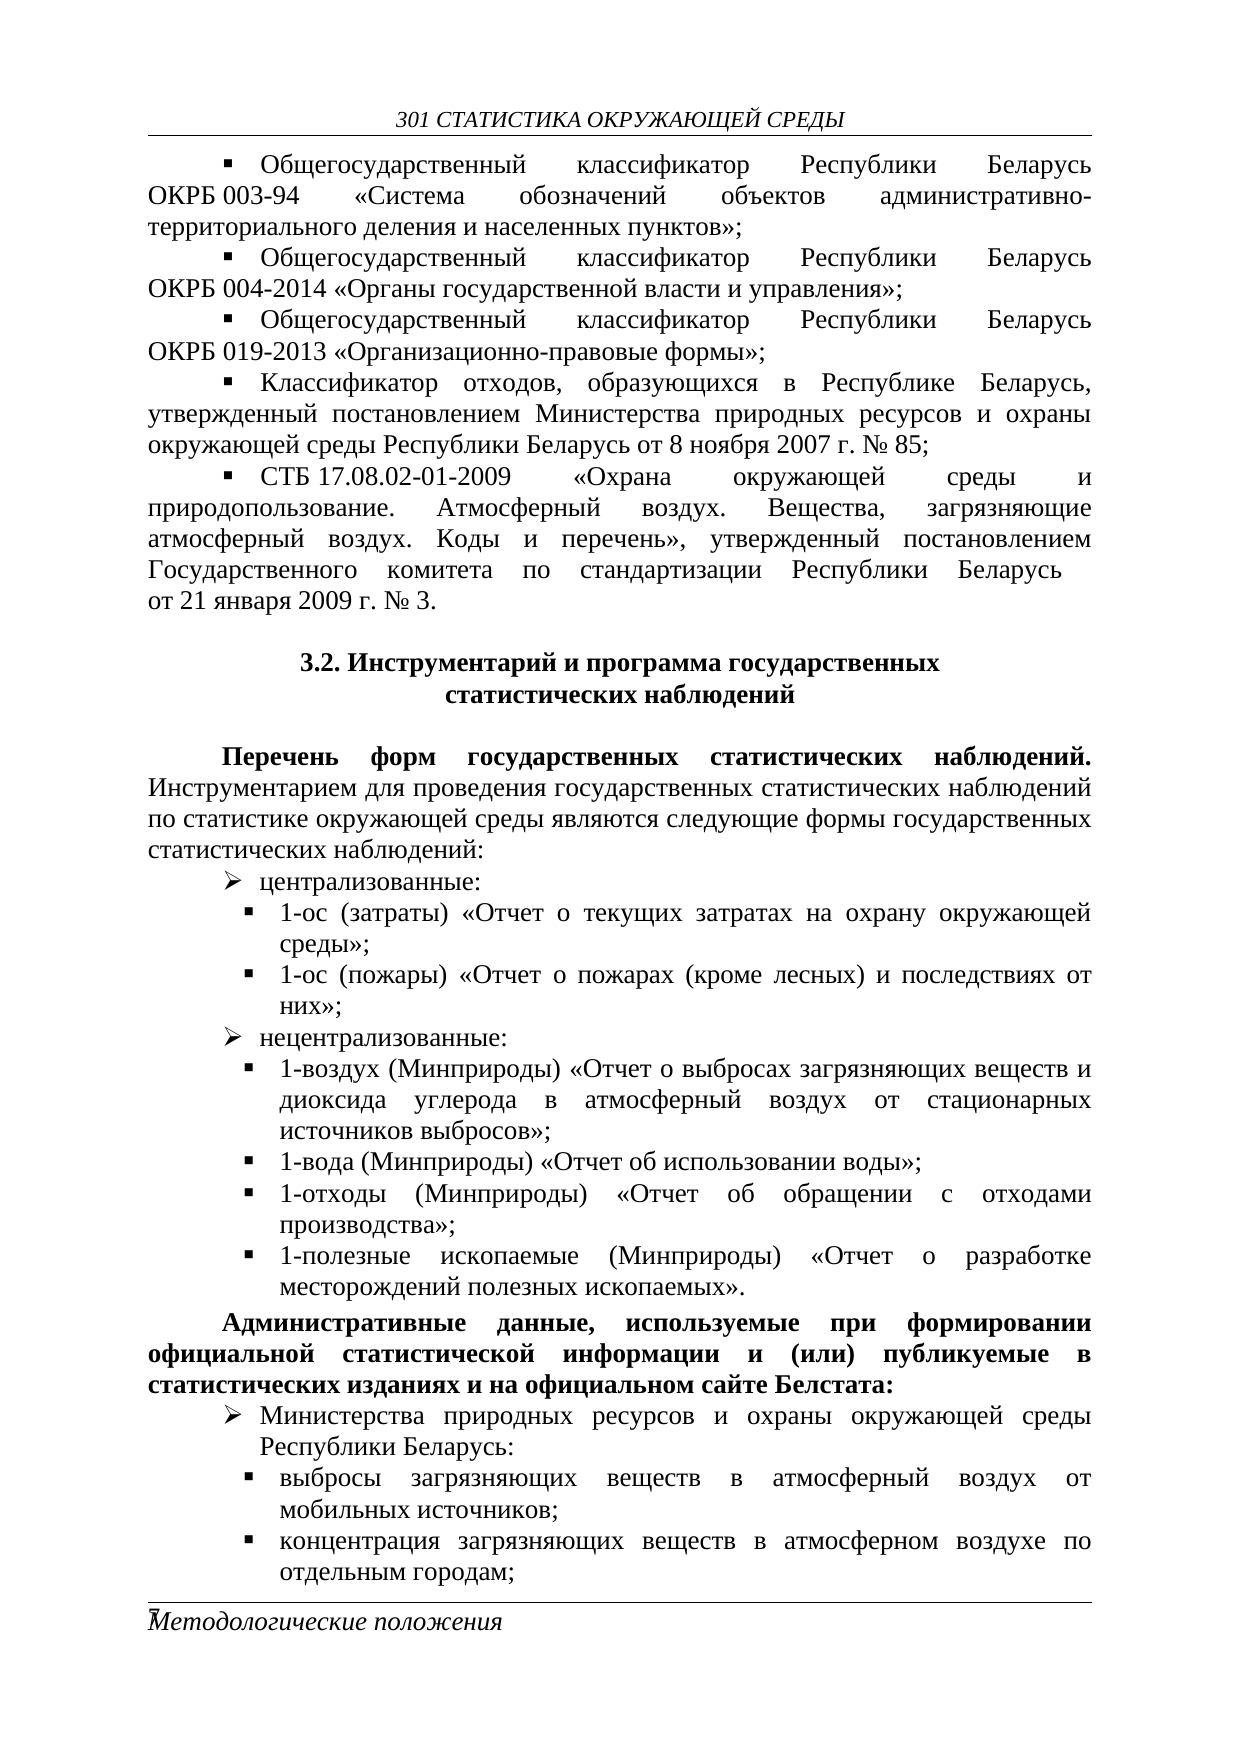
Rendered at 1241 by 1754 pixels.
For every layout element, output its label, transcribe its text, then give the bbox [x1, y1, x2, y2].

list 1-полезные ископаемые (Минприроды) «Отчет о разработке месторождений полезных ископаемых». [242, 1239, 1092, 1301]
list 1-ос (затраты) «Отчет о текущих затратах на охрану окружающей среды»; [242, 896, 1092, 958]
list Министерства природных ресурсов и охраны окружающей среды Республики Беларусь: [222, 1399, 1092, 1461]
text Административные данные, используемые при формировании официальной статистической информации и (или) публикуемые в статистических изданиях и на официальном сайте Белстата: [148, 1306, 1092, 1399]
list Общегосударственный классификатор Республики Беларусь ОКРБ 004-2014 «Органы государственной власти и управления»; [148, 241, 1092, 304]
text 3.2. Инструментарий и программа государственных статистических наблюдений [148, 647, 1092, 709]
list концентрация загрязняющих веществ в атмосферном воздухе по отдельным городам; [242, 1524, 1092, 1586]
list 1-отходы (Минприроды) «Отчет об обращении с отходами производства»; [242, 1177, 1092, 1239]
list Классификатор отходов, образующихся в Республике Беларусь, утвержденный постановлением Министерства природных ресурсов и охраны окружающей среды Республики Беларусь от 8 ноября . № 85; [148, 366, 1092, 459]
list 1-воздух (Минприроды) «Отчет о выбросах загрязняющих веществ и диоксида углерода в атмосферный воздух от стационарных источников выбросов»; [242, 1052, 1092, 1145]
list Общегосударственный классификатор Республики Беларусь ОКРБ 019-2013 «Организационно-правовые формы»; [148, 304, 1092, 366]
list нецентрализованные: [222, 1021, 1092, 1052]
list Общегосударственный классификатор Республики Беларусь ОКРБ 003-94 «Система обозначений объектов административно-территориального деления и населенных пунктов»; [148, 148, 1092, 241]
list 1-вода (Минприроды) «Отчет об использовании воды»; [242, 1145, 1092, 1177]
list централизованные: [222, 864, 1092, 896]
text Перечень форм государственных статистических наблюдений. Инструментарием для проведения государственных статистических наблюдений по статистике окружающей среды являются следующие формы государственных статистических наблюдений: [148, 740, 1092, 864]
list СТБ 17.08.02-01-2009 «Охрана окружающей среды и природопользование. Атмосферный воздух. Вещества, загрязняющие атмосферный воздух. Коды и перечень», утвержденный постановлением Государственного комитета по стандартизации Республики Беларусь от 21 января . № 3. [148, 459, 1092, 615]
list 1-ос (пожары) «Отчет о пожарах (кроме лесных) и последствиях от них»; [242, 958, 1092, 1021]
list выбросы загрязняющих веществ в атмосферный воздух от мобильных источников; [242, 1461, 1092, 1524]
